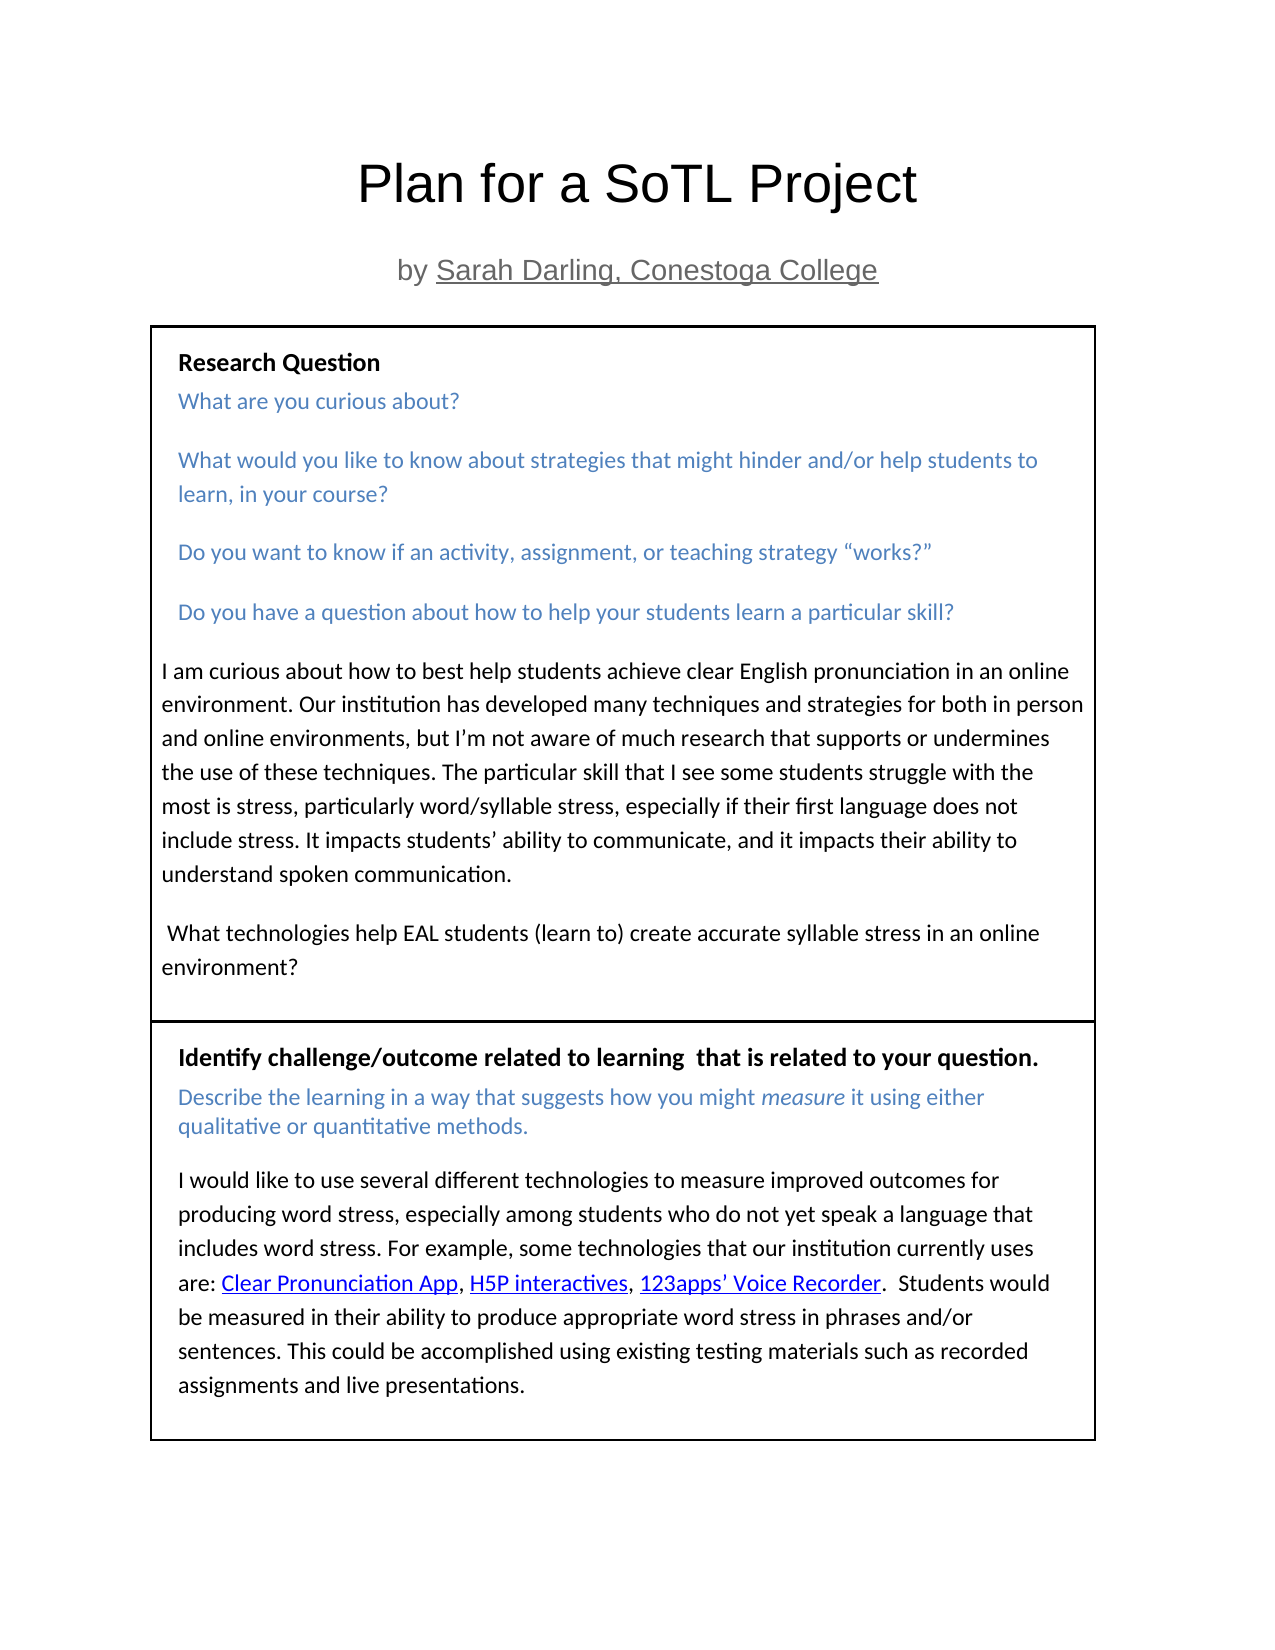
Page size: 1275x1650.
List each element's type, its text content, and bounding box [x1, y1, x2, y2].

table_cell Identify challenge/outcome related to learning that is related to your question. Describe the learning in a way that suggests how you might measure it using either qualitative or quantitative methods. I would like to use several different technologies to measure improved outcomes for producing word stress, especially among students who do not yet speak a language that includes word stress. For example, some technologies that our institution currently uses are: Clear Pronunciation App, H5P interactives, 123apps’ Voice Recorder. Students would be measured in their ability to produce appropriate word stress in phrases and/or sentences. This could be accomplished using existing testing materials such as recorded assignments and live presentations. [152, 1023, 1094, 1439]
title Plan for a SoTL Project [150, 152, 1125, 214]
table_header Research Question What are you curious about? What would you like to know about strategies that might hinder and/or help students to learn, in your course? Do you want to know if an activity, assignment, or teaching strategy “works?” Do you have a question about how to help your students learn a particular skill? I am curious about how to best help students achieve clear English pronunciation in an online environment. Our institution has developed many techniques and strategies for both in person and online environments, but I’m not aware of much research that supports or undermines the use of these techniques. The particular skill that I see some students struggle with the most is stress, particularly word/syllable stress, especially if their first language does not include stress. It impacts students’ ability to communicate, and it impacts their ability to understand spoken communication. What technologies help EAL students (learn to) create accurate syllable stress in an online environment? [152, 328, 1094, 1020]
subtitle by Sarah Darling, Conestoga College [150, 253, 1125, 287]
